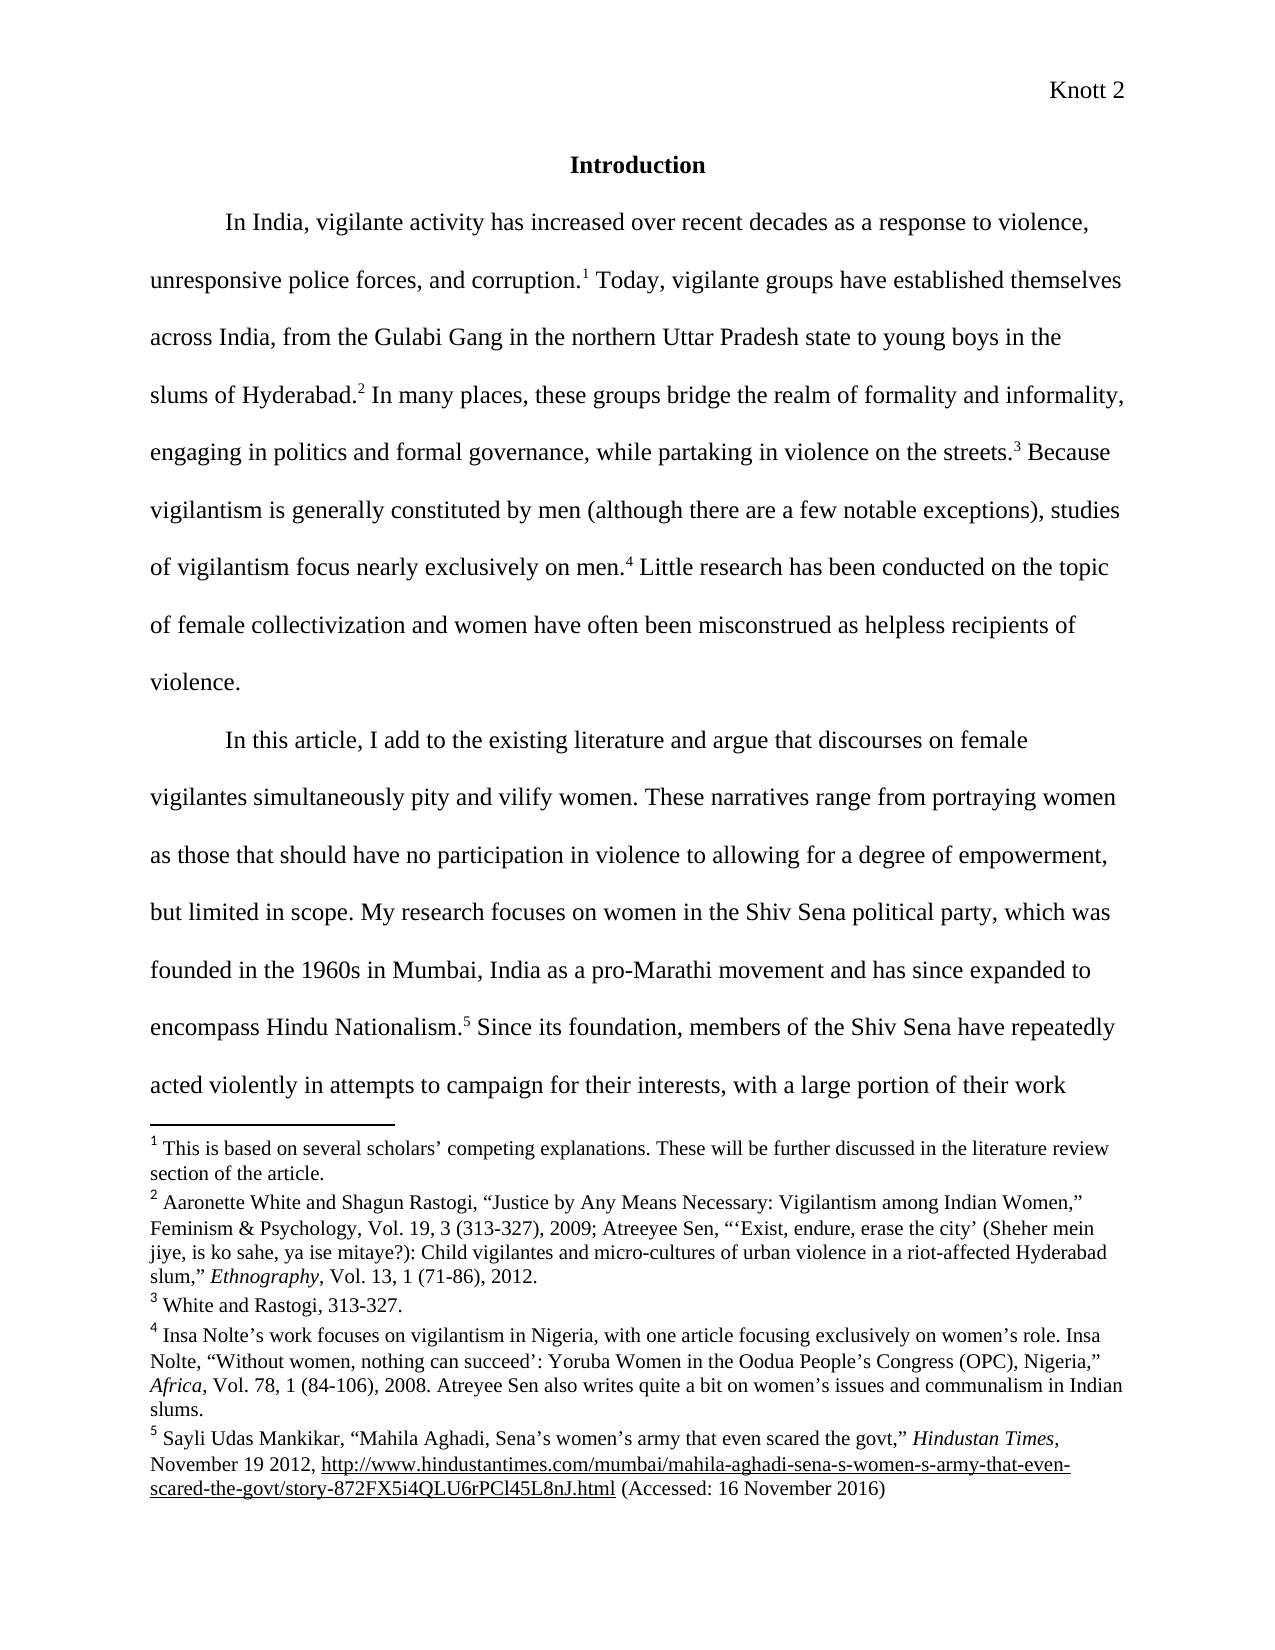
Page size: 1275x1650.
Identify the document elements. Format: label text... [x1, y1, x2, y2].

text Introduction [150, 150, 1125, 179]
text In this article, I add to the existing literature and argue that discourses on female vigilantes simultaneously pity and vilify women. These narratives range from portraying women as those that should have no participation in violence to allowing for a degree of empowerment, but limited in scope. My research focuses on women in the Shiv Sena political party, which was founded in the 1960s in Mumbai, India as a pro-Marathi movement and has since expanded to encompass Hindu Nationalism. Since its foundation, members of the Shiv Sena have repeatedly acted violently in attempts to campaign for their interests, with a large portion of their work extending into Mumbai’s slums. The Shiv Sena push for government initiatives promoting Hindu nationalism, yet organize local vigilantism against rival ethno-religious groups – most commonly Muslims. The Mahila Aghadi – the women’s wing of the party – came to prominence globally during the 1992-1993 Bombay Riots, in which they played a large role in acting violently against Muslims. Since then, they have been known for rioting against the 1996 film Fire – which depicted a lesbian relationship – and banding together to fight and publically shame abusers. Mahila women are part of a far-right, nationalist movement, yet also fight for women’s security; some describe the group as feminist, while others balk at the idea. [150, 725, 1125, 1099]
text In India, vigilante activity has increased over recent decades as a response to violence, unresponsive police forces, and corruption. Today, vigilante groups have established themselves across India, from the Gulabi Gang in the northern Uttar Pradesh state to young boys in the slums of Hyderabad. In many places, these groups bridge the realm of formality and informality, engaging in politics and formal governance, while partaking in violence on the streets. Because vigilantism is generally constituted by men (although there are a few notable exceptions), studies of vigilantism focus nearly exclusively on men. Little research has been conducted on the topic of female collectivization and women have often been misconstrued as helpless recipients of violence. [150, 207, 1125, 696]
